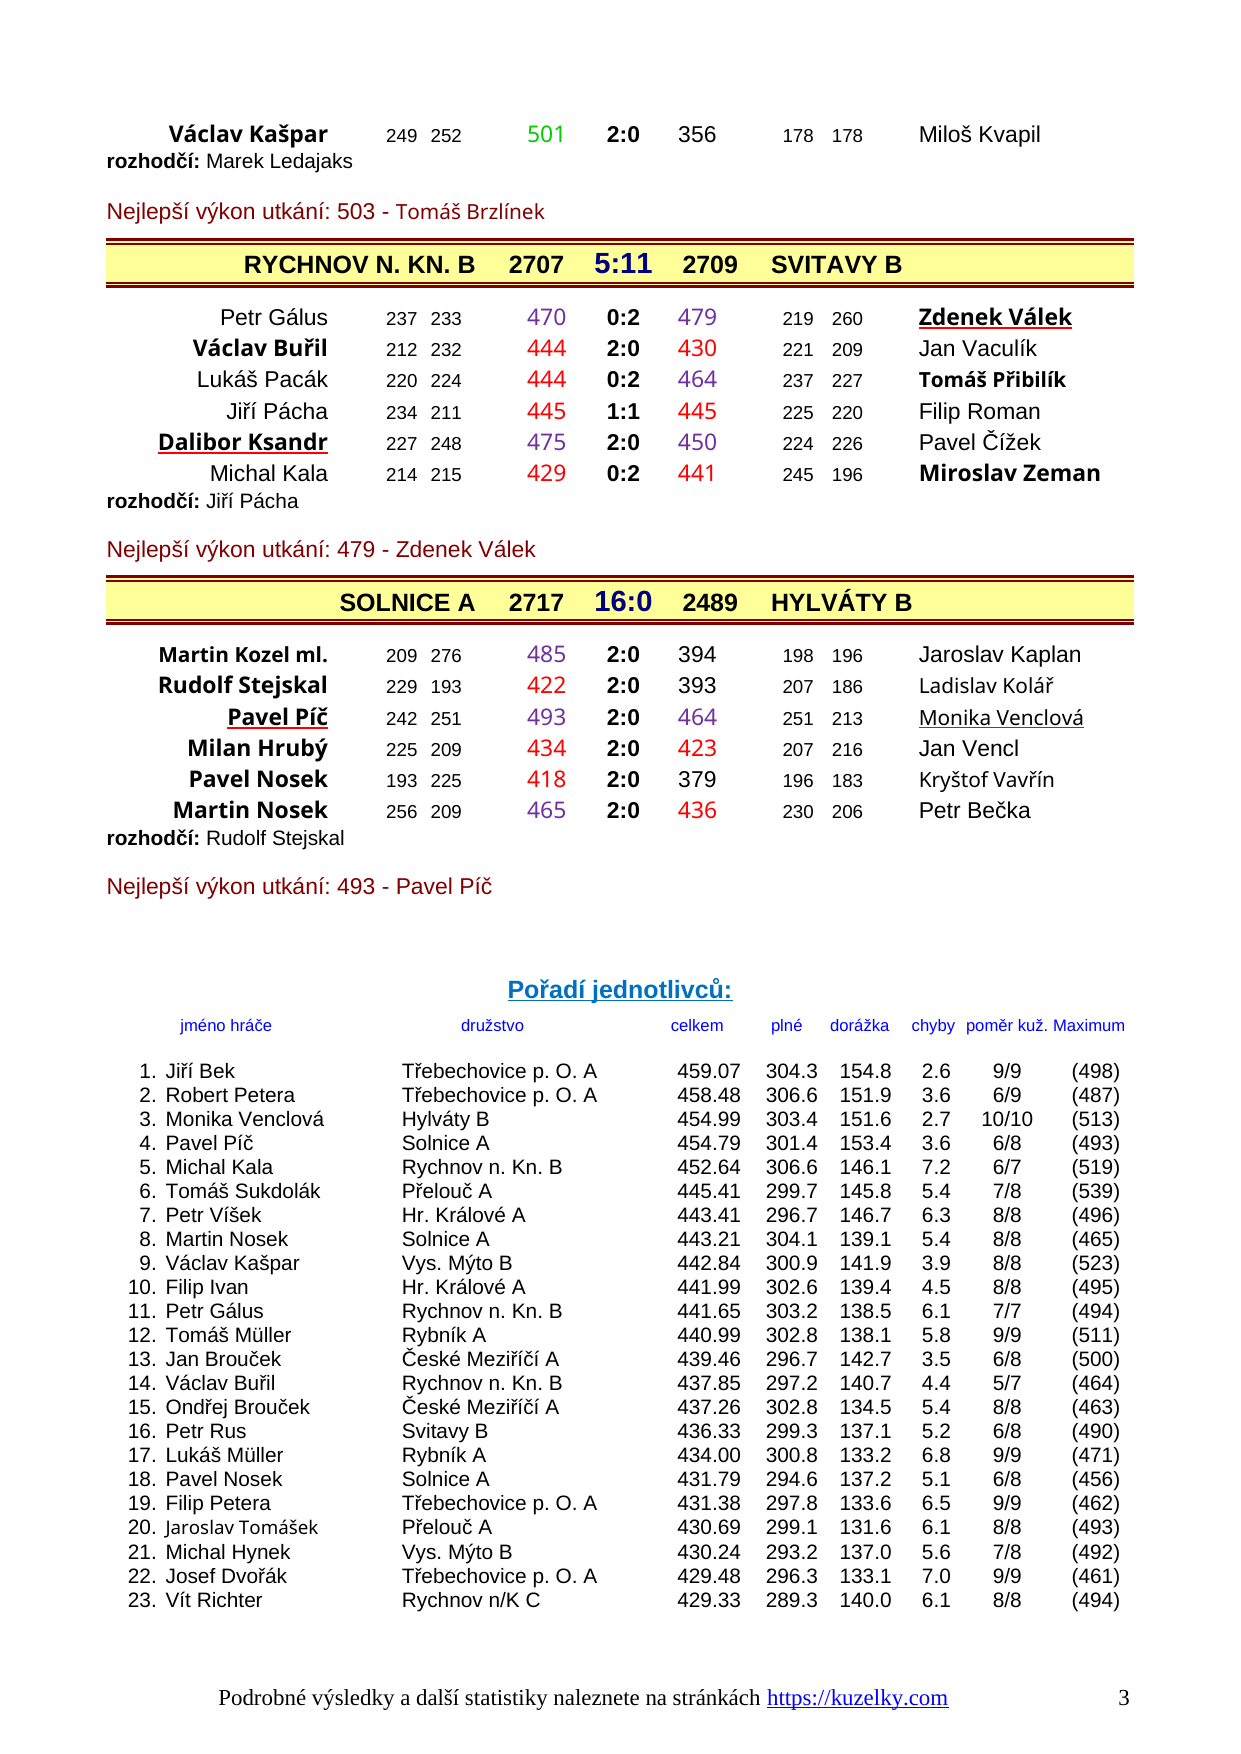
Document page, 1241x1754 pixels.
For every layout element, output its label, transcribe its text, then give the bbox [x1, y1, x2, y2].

text 2. Robert Petera Třebechovice p. O. A 458.48 306.6 151.9 3.6 6/9 (487) [106, 1083, 1134, 1107]
text 18. Pavel Nosek Solnice A 431.79 294.6 137.2 5.1 6/8 (456) [106, 1467, 1134, 1491]
text 11. Petr Gálus Rychnov n. Kn. B 441.65 303.2 138.5 6.1 7/7 (494) [106, 1299, 1134, 1323]
text 5. Michal Kala Rychnov n. Kn. B 452.64 306.6 146.1 7.2 6/7 (519) [106, 1155, 1134, 1179]
text Michal Kala 214 215 429 0:2 441 245 196 Miroslav Zeman [106, 457, 1134, 488]
text Pavel Nosek 193 225 418 2:0 379 196 183 Kryštof Vavřín [106, 763, 1134, 794]
text 16. Petr Rus Svitavy B 436.33 299.3 137.1 5.2 6/8 (490) [106, 1419, 1134, 1443]
text Nejlepší výkon utkání: 479 - Zdenek Válek [106, 536, 1134, 563]
text rozhodčí: Jiří Pácha [106, 488, 1134, 512]
text rozhodčí: Rudolf Stejskal [106, 825, 1134, 849]
text 23. Vít Richter Rychnov n/K C 429.33 289.3 140.0 6.1 8/8 (494) [106, 1588, 1134, 1612]
text Pořadí jednotlivců: [94, 975, 1145, 1004]
text 17. Lukáš Müller Rybník A 434.00 300.8 133.2 6.8 9/9 (471) [106, 1443, 1134, 1467]
text 20. Jaroslav Tomášek Přelouč A 430.69 299.1 131.6 6.1 8/8 (493) [106, 1514, 1134, 1540]
text Martin Kozel ml. 209 276 485 2:0 394 198 196 Jaroslav Kaplan [106, 638, 1134, 669]
text rozhodčí: Marek Ledajaks [106, 149, 1134, 173]
text Pavel Píč 242 251 493 2:0 464 251 213 Monika Venclová [106, 700, 1134, 732]
text 1. Jiří Bek Třebechovice p. O. A 459.07 304.3 154.8 2.6 9/9 (498) [106, 1059, 1134, 1083]
text 14. Václav Buřil Rychnov n. Kn. B 437.85 297.2 140.7 4.4 5/7 (464) [106, 1371, 1134, 1395]
text 22. Josef Dvořák Třebechovice p. O. A 429.48 296.3 133.1 7.0 9/9 (461) [106, 1564, 1134, 1588]
text 9. Václav Kašpar Vys. Mýto B 442.84 300.9 141.9 3.9 8/8 (523) [106, 1251, 1134, 1275]
text Nejlepší výkon utkání: 503 - Tomáš Brzlínek [106, 197, 1134, 226]
text 3. Monika Venclová Hylváty B 454.99 303.4 151.6 2.7 10/10 (513) [106, 1107, 1134, 1131]
text Milan Hrubý 225 209 434 2:0 423 207 216 Jan Vencl [106, 732, 1134, 763]
text Martin Nosek 256 209 465 2:0 436 230 206 Petr Bečka [106, 794, 1134, 825]
text Lukáš Pacák 220 224 444 0:2 464 237 227 Tomáš Přibilík [106, 363, 1134, 395]
text 10. Filip Ivan Hr. Králové A 441.99 302.6 139.4 4.5 8/8 (495) [106, 1275, 1134, 1299]
text Jiří Pácha 234 211 445 1:1 445 225 220 Filip Roman [106, 395, 1134, 426]
text 15. Ondřej Brouček České Meziříčí A 437.26 302.8 134.5 5.4 8/8 (463) [106, 1395, 1134, 1419]
text Dalibor Ksandr 227 248 475 2:0 450 224 226 Pavel Čížek [106, 426, 1134, 457]
text 8. Martin Nosek Solnice A 443.21 304.1 139.1 5.4 8/8 (465) [106, 1227, 1134, 1251]
text Václav Buřil 212 232 444 2:0 430 221 209 Jan Vaculík [106, 332, 1134, 363]
text 21. Michal Hynek Vys. Mýto B 430.24 293.2 137.0 5.6 7/8 (492) [106, 1540, 1134, 1564]
text Václav Kašpar 249 252 501 2:0 356 178 178 Miloš Kvapil [106, 118, 1134, 149]
text Rychnov n. Kn. B 2707 5:11 2709 Svitavy B [106, 245, 1134, 282]
text Nejlepší výkon utkání: 493 - Pavel Píč [106, 873, 1134, 900]
text jméno hráče družstvo celkem plné dorážka chyby poměr kuž. Maximum [106, 1016, 1134, 1035]
text 19. Filip Petera Třebechovice p. O. A 431.38 297.8 133.6 6.5 9/9 (462) [106, 1491, 1134, 1514]
text 13. Jan Brouček České Meziříčí A 439.46 296.7 142.7 3.5 6/8 (500) [106, 1347, 1134, 1371]
text 7. Petr Víšek Hr. Králové A 443.41 296.7 146.7 6.3 8/8 (496) [106, 1203, 1134, 1227]
text 4. Pavel Píč Solnice A 454.79 301.4 153.4 3.6 6/8 (493) [106, 1131, 1134, 1155]
text Petr Gálus 237 233 470 0:2 479 219 260 Zdenek Válek [106, 301, 1134, 332]
text 6. Tomáš Sukdolák Přelouč A 445.41 299.7 145.8 5.4 7/8 (539) [106, 1179, 1134, 1203]
text Solnice A 2717 16:0 2489 Hylváty B [106, 582, 1134, 619]
text 12. Tomáš Müller Rybník A 440.99 302.8 138.1 5.8 9/9 (511) [106, 1323, 1134, 1347]
text Rudolf Stejskal 229 193 422 2:0 393 207 186 Ladislav Kolář [106, 669, 1134, 700]
